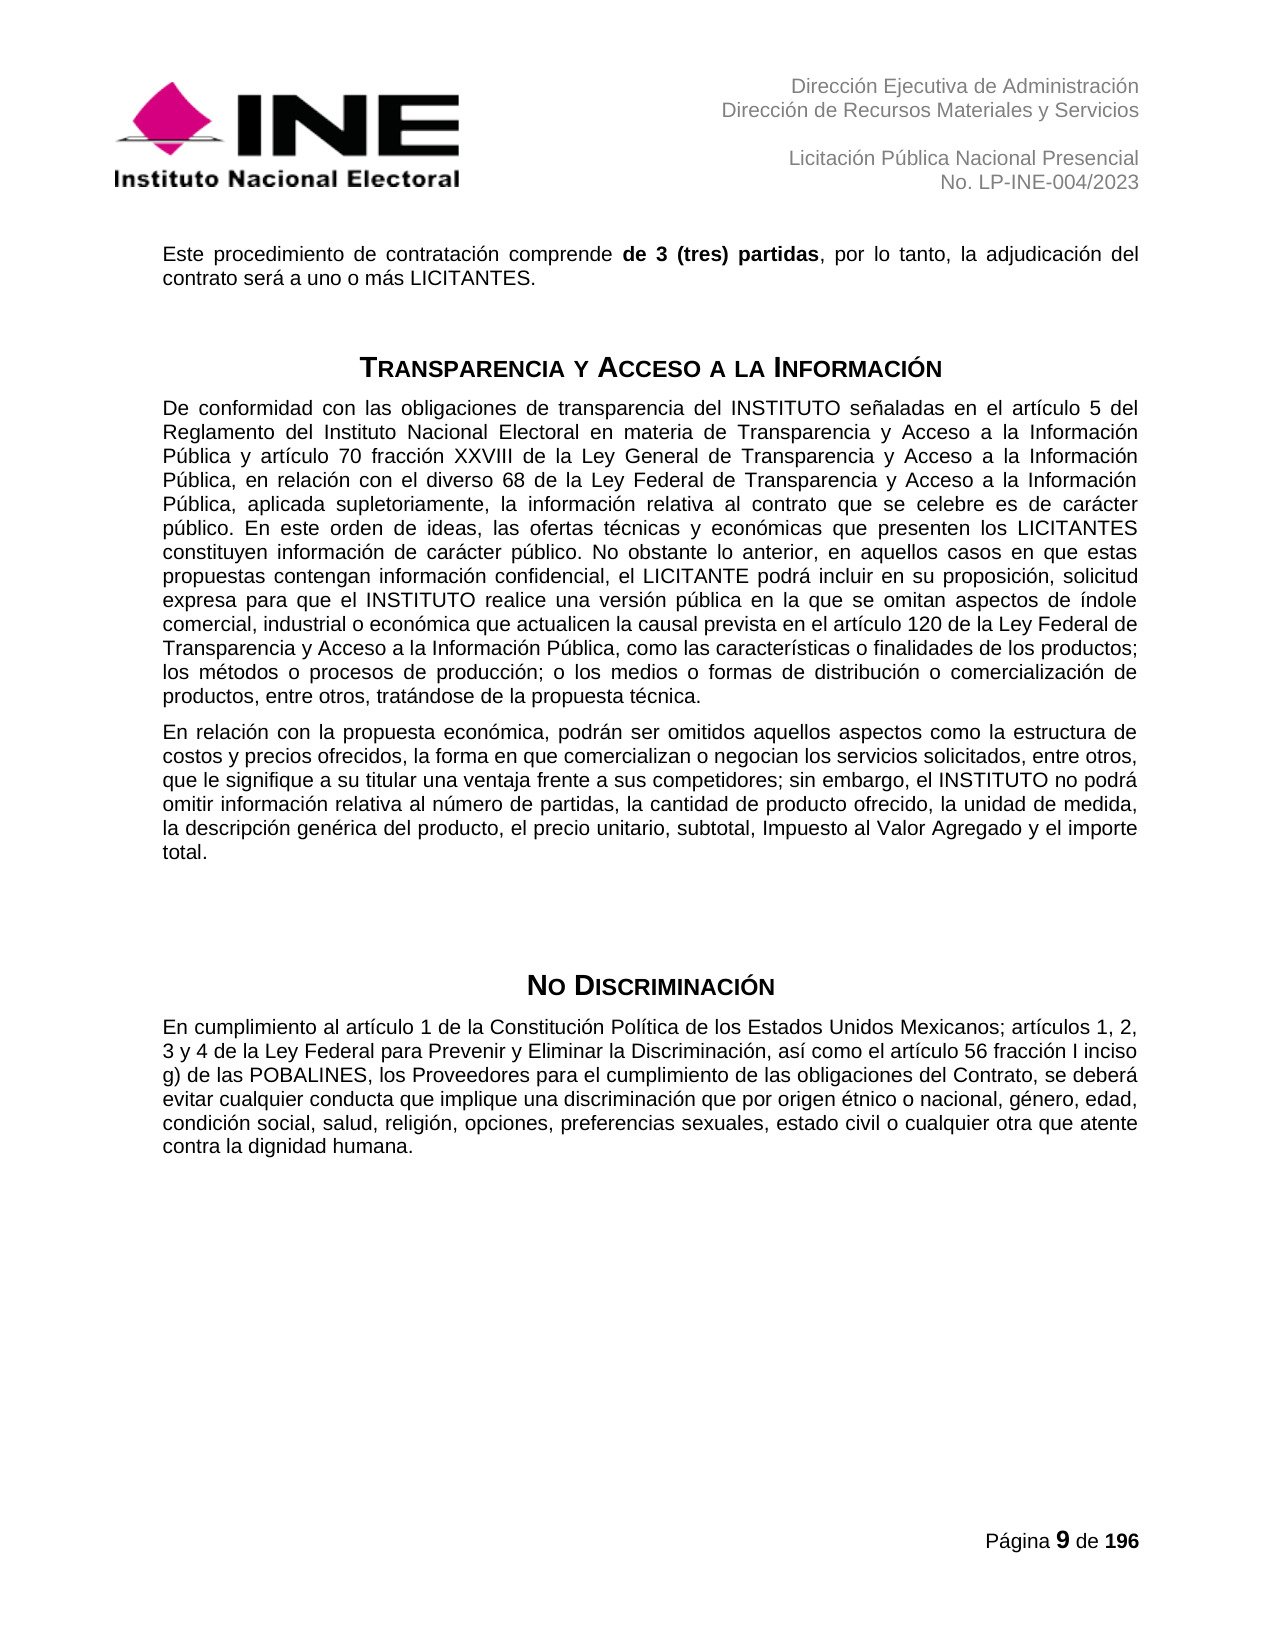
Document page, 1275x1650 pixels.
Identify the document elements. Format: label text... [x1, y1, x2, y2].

text De conformidad con las obligaciones de transparencia del INSTITUTO señaladas en el artículo 5 del Reglamento del Instituto Nacional Electoral en materia de Transparencia y Acceso a la Información Pública y artículo 70 fracción XXVIII de la Ley General de Transparencia y Acceso a la Información Pública, en relación con el diverso 68 de la Ley Federal de Transparencia y Acceso a la Información Pública, aplicada supletoriamente, la información relativa al contrato que se celebre es de carácter público. En este orden de ideas, las ofertas técnicas y económicas que presenten los LICITANTES constituyen información de carácter público. No obstante lo anterior, en aquellos casos en que estas propuestas contengan información confidencial, el LICITANTE podrá incluir en su proposición, solicitud expresa para que el INSTITUTO realice una versión pública en la que se omitan aspectos de índole comercial, industrial o económica que actualicen la causal prevista en el artículo 120 de la Ley Federal de Transparencia y Acceso a la Información Pública, como las características o finalidades de los productos; los métodos o procesos de producción; o los medios o formas de distribución o comercialización de productos, entre otros, tratándose de la propuesta técnica. [162, 396, 1139, 708]
picture [115, 82, 459, 187]
text En relación con la propuesta económica, podrán ser omitidos aquellos aspectos como la estructura de costos y precios ofrecidos, la forma en que comercializan o negocian los servicios solicitados, entre otros, que le signifique a su titular una ventaja frente a sus competidores; sin embargo, el INSTITUTO no podrá omitir información relativa al número de partidas, la cantidad de producto ofrecido, la unidad de medida, la descripción genérica del producto, el precio unitario, subtotal, Impuesto al Valor Agregado y el importe total. [162, 720, 1139, 864]
title Este procedimiento de contratación comprende de 3 (tres) partidas, por lo tanto, la adjudicación del contrato será a uno o más LICITANTES. [162, 242, 1139, 290]
text En cumplimiento al artículo 1 de la Constitución Política de los Estados Unidos Mexicanos; artículos 1, 2, 3 y 4 de la Ley Federal para Prevenir y Eliminar la Discriminación, así como el artículo 56 fracción I inciso g) de las POBALINES, los Proveedores para el cumplimiento de las obligaciones del Contrato, se deberá evitar cualquier conducta que implique una discriminación que por origen étnico o nacional, género, edad, condición social, salud, religión, opciones, preferencias sexuales, estado civil o cualquier otra que atente contra la dignidad humana. [162, 1014, 1139, 1158]
text No Discriminación [162, 968, 1139, 1002]
text Transparencia y Acceso a la Información [162, 350, 1139, 384]
